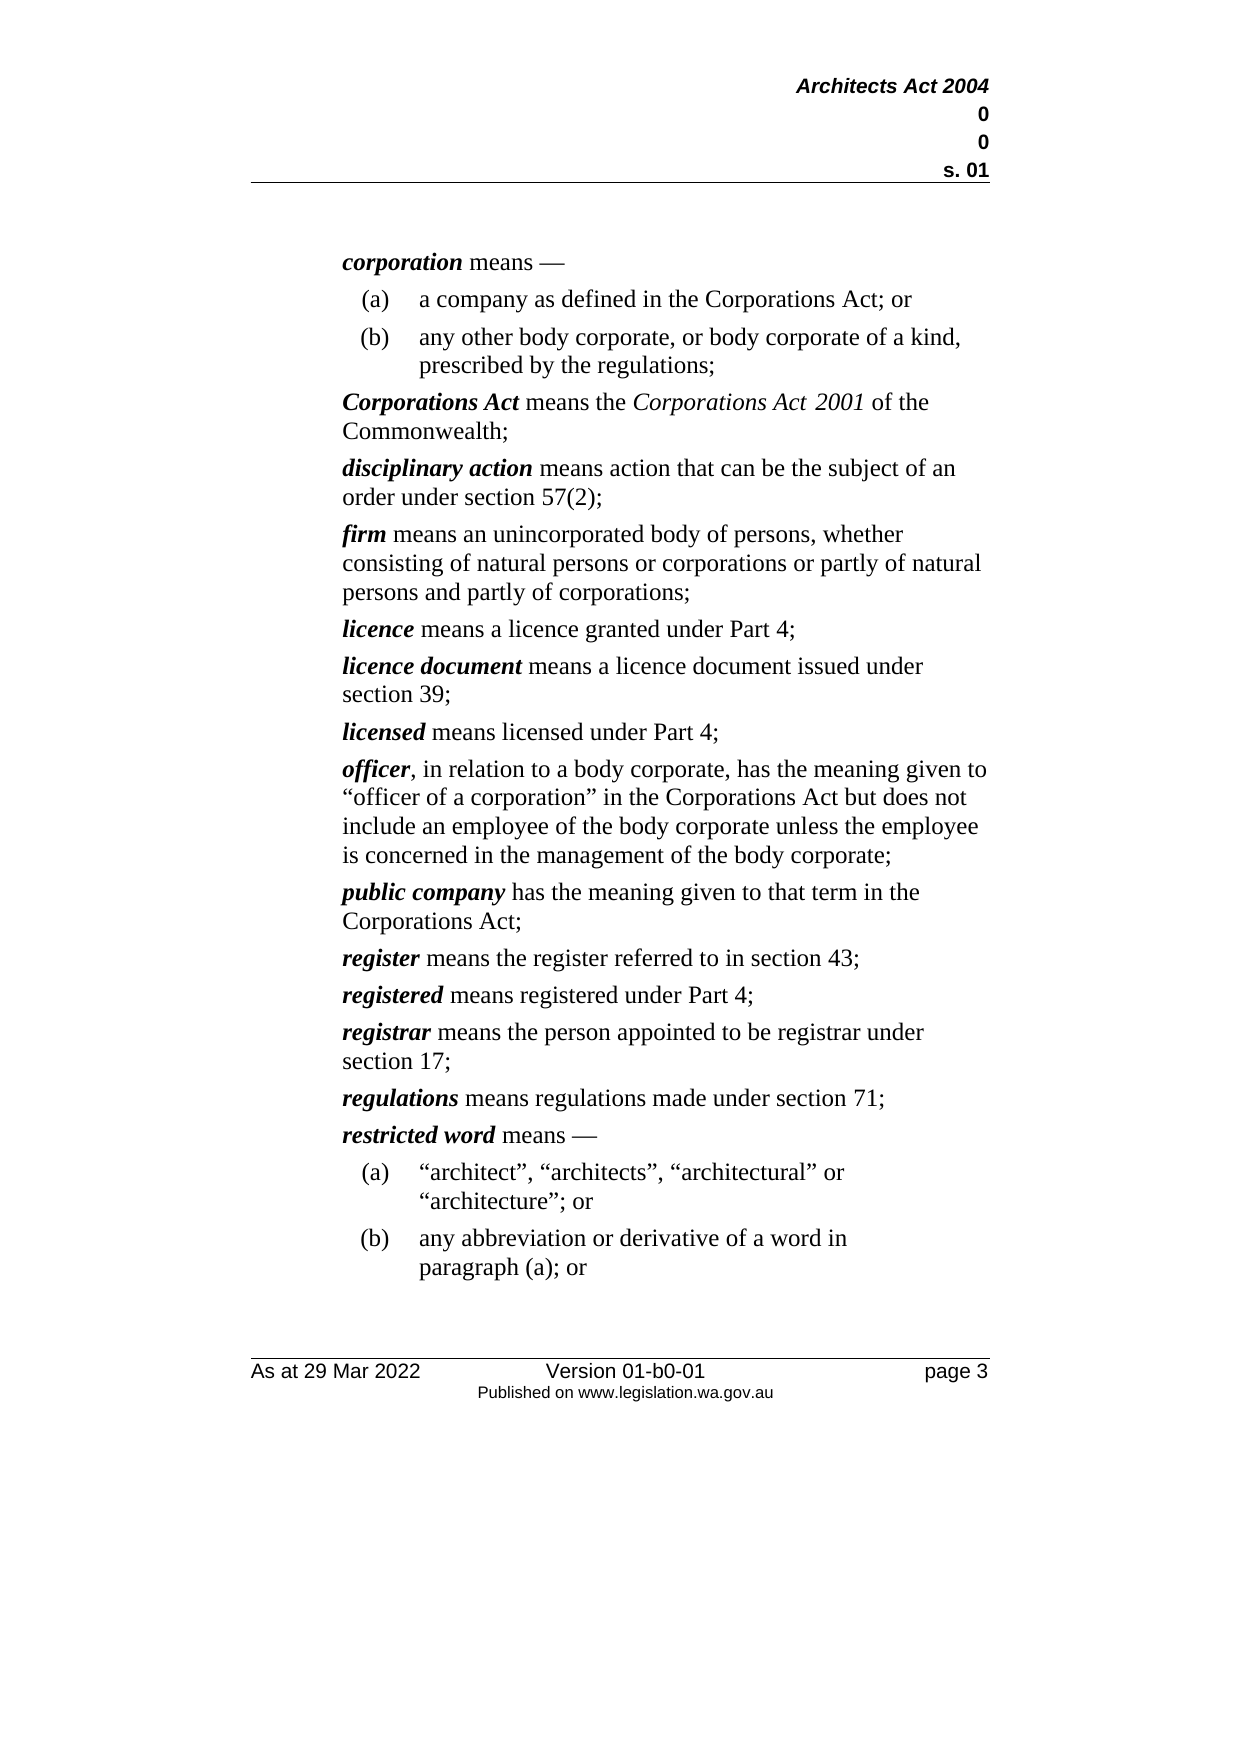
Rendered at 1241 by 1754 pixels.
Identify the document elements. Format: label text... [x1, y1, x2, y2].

text (b) any other body corporate, or body corporate of a kind, prescribed by the regulations; [251, 322, 990, 379]
text public company has the meaning given to that term in the Corporations Act; [251, 877, 990, 934]
text (b) any abbreviation or derivative of a word in paragraph (a); or [251, 1223, 990, 1280]
text licence means a licence granted under Part 4; [251, 614, 990, 642]
text corporation means — [251, 247, 990, 276]
text registrar means the person appointed to be registrar under section 17; [251, 1017, 990, 1074]
text restricted word means — [251, 1120, 990, 1149]
text licensed means licensed under Part 4; [251, 717, 990, 745]
text register means the register referred to in section 43; [251, 943, 990, 972]
text officer, in relation to a body corporate, has the meaning given to “officer of a corporation” in the Corporations Act but does not include an employee of the body corporate unless the employee is concerned in the management of the body corporate; [251, 754, 990, 869]
text (a) a company as defined in the Corporations Act; or [251, 284, 990, 313]
text Corporations Act means the Corporations Act 2001 of the Commonwealth; [251, 387, 990, 445]
text disciplinary action means action that can be the subject of an order under section 57(2); [251, 453, 990, 511]
text licence document means a licence document issued under section 39; [251, 651, 990, 708]
text regulations means regulations made under section 71; [251, 1083, 990, 1112]
text firm means an unincorporated body of persons, whether consisting of natural persons or corporations or partly of natural persons and partly of corporations; [251, 519, 990, 605]
text (a) “architect”, “architects”, “architectural” or “architecture”; or [251, 1157, 990, 1214]
text registered means registered under Part 4; [251, 980, 990, 1009]
